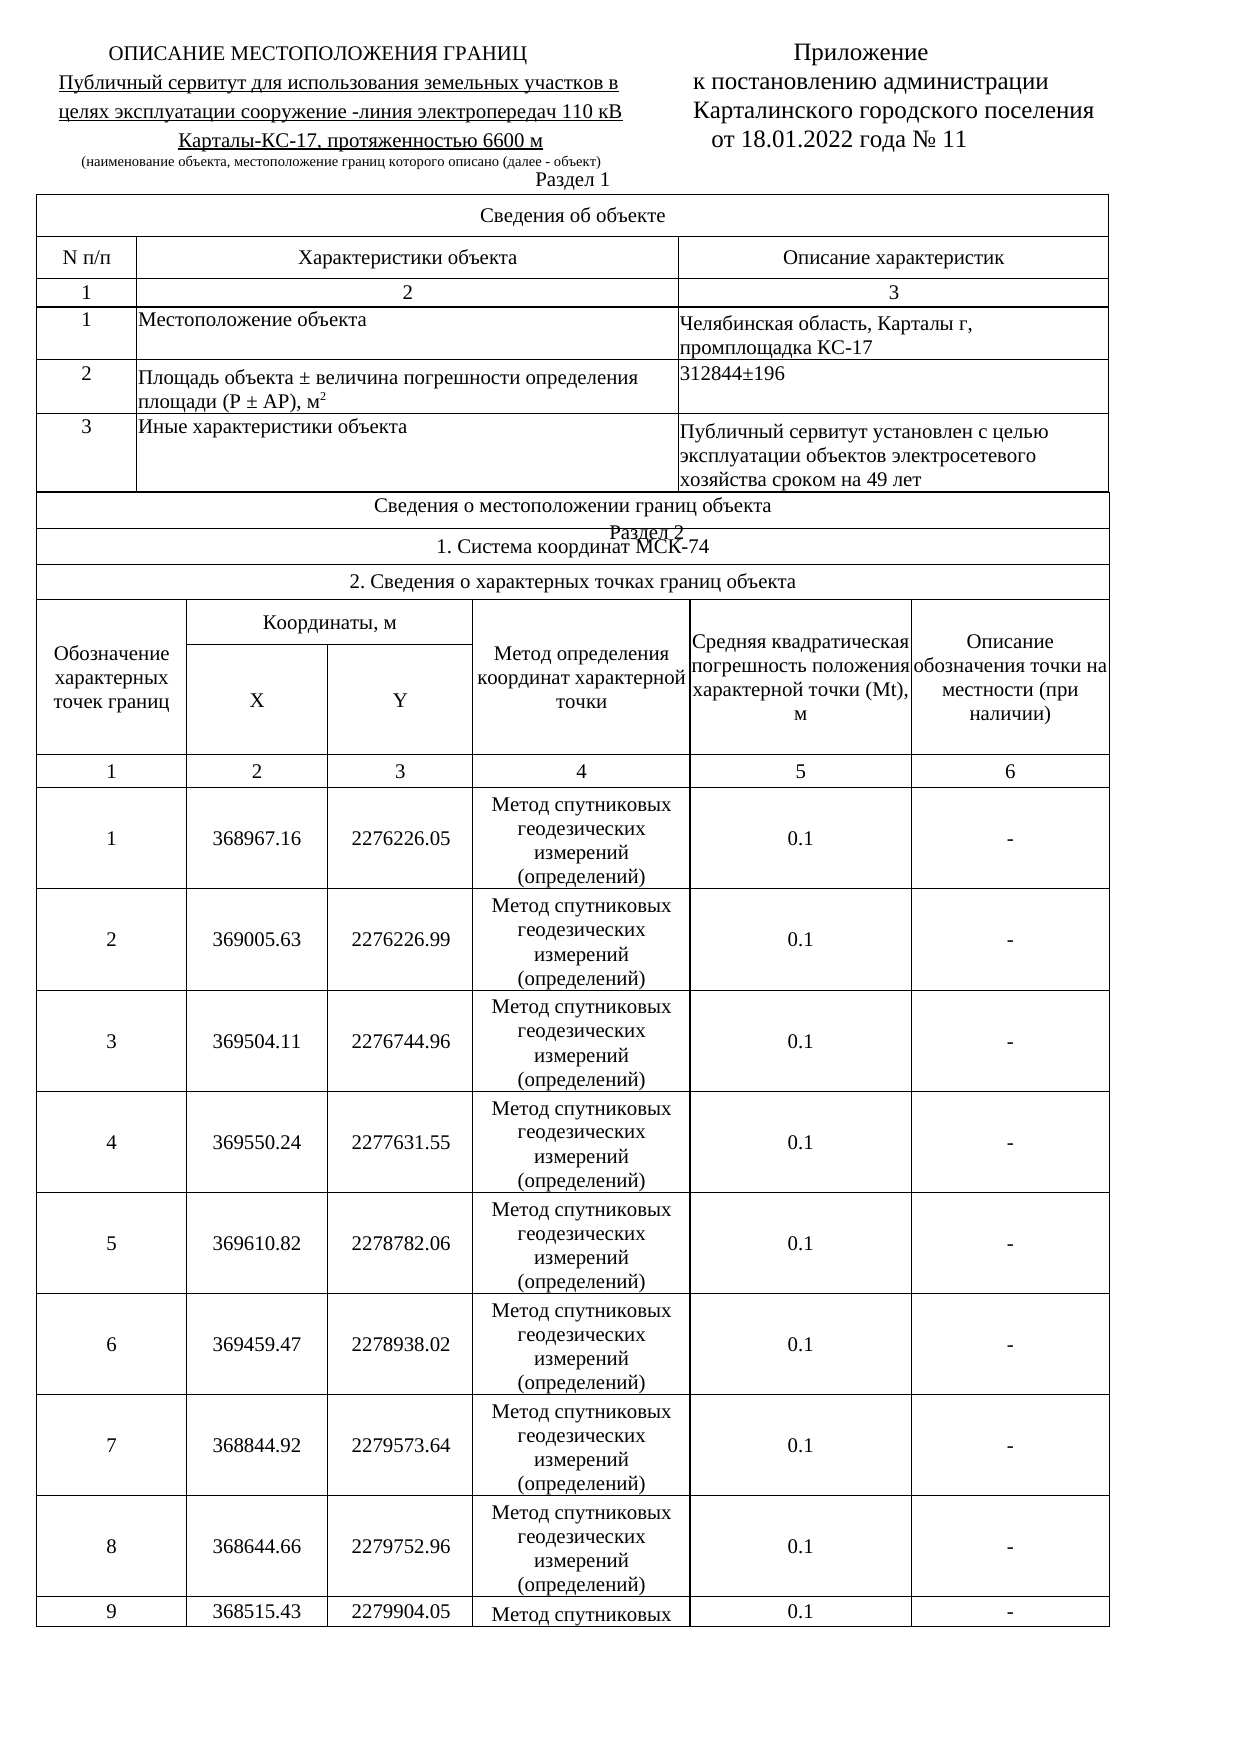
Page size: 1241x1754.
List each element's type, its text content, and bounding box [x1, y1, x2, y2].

table_cell - [912, 1395, 1109, 1495]
table_cell 2276226.05 [328, 788, 472, 888]
table_cell 1. Система координат МСК-74 [37, 529, 1109, 563]
table_cell 368644.66 [187, 1496, 327, 1596]
table_cell Метод определения координат характерной точки [473, 600, 689, 754]
table_cell 1 [37, 308, 136, 359]
table_cell 2279904.05 [328, 1597, 472, 1626]
table_cell 4 [473, 755, 689, 787]
table_cell Метод спутниковых геодезических измерений (определений) [473, 991, 689, 1091]
table_cell - [912, 1496, 1109, 1596]
table_cell 2 [137, 279, 678, 306]
table_cell 2279752.96 [328, 1496, 472, 1596]
table_cell 5 [37, 1193, 186, 1293]
table_cell Метод спутниковых геодезических измерений (определений) [473, 1496, 689, 1596]
table_cell 0.1 [691, 1294, 911, 1394]
table_cell 3 [37, 991, 186, 1091]
table_cell 1 [37, 279, 136, 306]
table_cell 7 [37, 1395, 186, 1495]
table_cell 2278782.06 [328, 1193, 472, 1293]
table_cell 5 [691, 755, 911, 787]
table_cell 2276744.96 [328, 991, 472, 1091]
table_cell Метод спутниковых геодезических измерений (определений) [473, 1294, 689, 1394]
table_cell Иные характеристики объекта [137, 414, 678, 491]
table_cell Y [328, 645, 472, 754]
table_cell X [187, 645, 327, 754]
table_cell 369550.24 [187, 1092, 327, 1192]
table_cell Публичный сервитут установлен с целью эксплуатации объектов электросетевого хозяйства сроком на 49 лет [679, 414, 1108, 491]
table_cell 2 [187, 755, 327, 787]
table_cell Средняя квадратическая погрешность положения характерной точки (Mt), м [691, 600, 911, 754]
table_cell Метод спутниковых геодезических измерений (определений) [473, 1193, 689, 1293]
text Раздел 2 [609, 520, 684, 544]
table_cell Местоположение объекта [137, 308, 678, 359]
table_cell 0.1 [691, 1092, 911, 1192]
table_cell - [912, 1193, 1109, 1293]
table_cell 3 [679, 279, 1108, 306]
table_header ОПИСАНИЕ МЕСТОПОЛОЖЕНИЯ ГРАНИЦ Приложение Публичный сервитут для использования земельных участков в к постановлению администрации целях эксплуатации сооружение -линия электропередач 110 кВ Карталинского городского поселения Карталы-КС-17, протяженностью 6600 м от 18.01.2022 года № 11 (наименование объекта, местоположение границ которого описано (далее - объект) Раздел 1 [36, 38, 1109, 194]
table_cell Метод спутниковых [473, 1597, 689, 1626]
table_cell 1 [37, 788, 186, 888]
table_cell 0.1 [691, 1597, 911, 1626]
table_cell 2276226.99 [328, 889, 472, 989]
table_cell 0.1 [691, 1193, 911, 1293]
table_cell 2 [37, 360, 136, 413]
table_cell 368515.43 [187, 1597, 327, 1626]
table_cell Описание обозначения точки на местности (при наличии) [912, 600, 1109, 754]
table_cell 368967.16 [187, 788, 327, 888]
table_cell 3 [328, 755, 472, 787]
table_cell Площадь объекта ± величина погрешности определения площади (P ± AP), м2 [137, 360, 678, 413]
table_cell 368844.92 [187, 1395, 327, 1495]
table_cell 0.1 [691, 889, 911, 989]
table_cell 369610.82 [187, 1193, 327, 1293]
table_cell Описание характеристик [679, 237, 1108, 277]
table_cell Метод спутниковых геодезических измерений (определений) [473, 1395, 689, 1495]
table_cell - [912, 1597, 1109, 1626]
table_cell - [912, 1294, 1109, 1394]
table_cell Обозначение характерных точек границ [37, 600, 186, 754]
table_cell 2279573.64 [328, 1395, 472, 1495]
table_cell 9 [37, 1597, 186, 1626]
table_cell 0.1 [691, 991, 911, 1091]
table_cell Сведения об объекте [37, 195, 1108, 236]
table_cell - [912, 788, 1109, 888]
table_cell 0.1 [691, 788, 911, 888]
table_cell 369504.11 [187, 991, 327, 1091]
table_cell 6 [912, 755, 1109, 787]
table_cell 2277631.55 [328, 1092, 472, 1192]
table_cell 4 [37, 1092, 186, 1192]
table_cell 1 [37, 755, 186, 787]
table_cell 0.1 [691, 1395, 911, 1495]
table_cell 0.1 [691, 1496, 911, 1596]
table_cell 6 [37, 1294, 186, 1394]
table_header Сведения о местоположении границ объекта [37, 493, 1109, 528]
table_cell Метод спутниковых геодезических измерений (определений) [473, 1092, 689, 1192]
table_cell 2278938.02 [328, 1294, 472, 1394]
table_cell - [912, 1092, 1109, 1192]
table_cell 369459.47 [187, 1294, 327, 1394]
table_cell Челябинская область, Карталы г, промплощадка КС-17 [679, 308, 1108, 359]
table_cell Метод спутниковых геодезических измерений (определений) [473, 889, 689, 989]
table_cell 8 [37, 1496, 186, 1596]
table_cell 2 [37, 889, 186, 989]
table_cell Характеристики объекта [137, 237, 678, 277]
table_cell 312844±196 [679, 360, 1108, 413]
table_cell 3 [37, 414, 136, 491]
table_cell Координаты, м [187, 600, 472, 644]
table_cell - [912, 889, 1109, 989]
table_cell Метод спутниковых геодезических измерений (определений) [473, 788, 689, 888]
table_cell N п/п [37, 237, 136, 277]
table_cell - [912, 991, 1109, 1091]
table_cell 2. Сведения о характерных точках границ объекта [37, 565, 1109, 598]
table_cell 369005.63 [187, 889, 327, 989]
